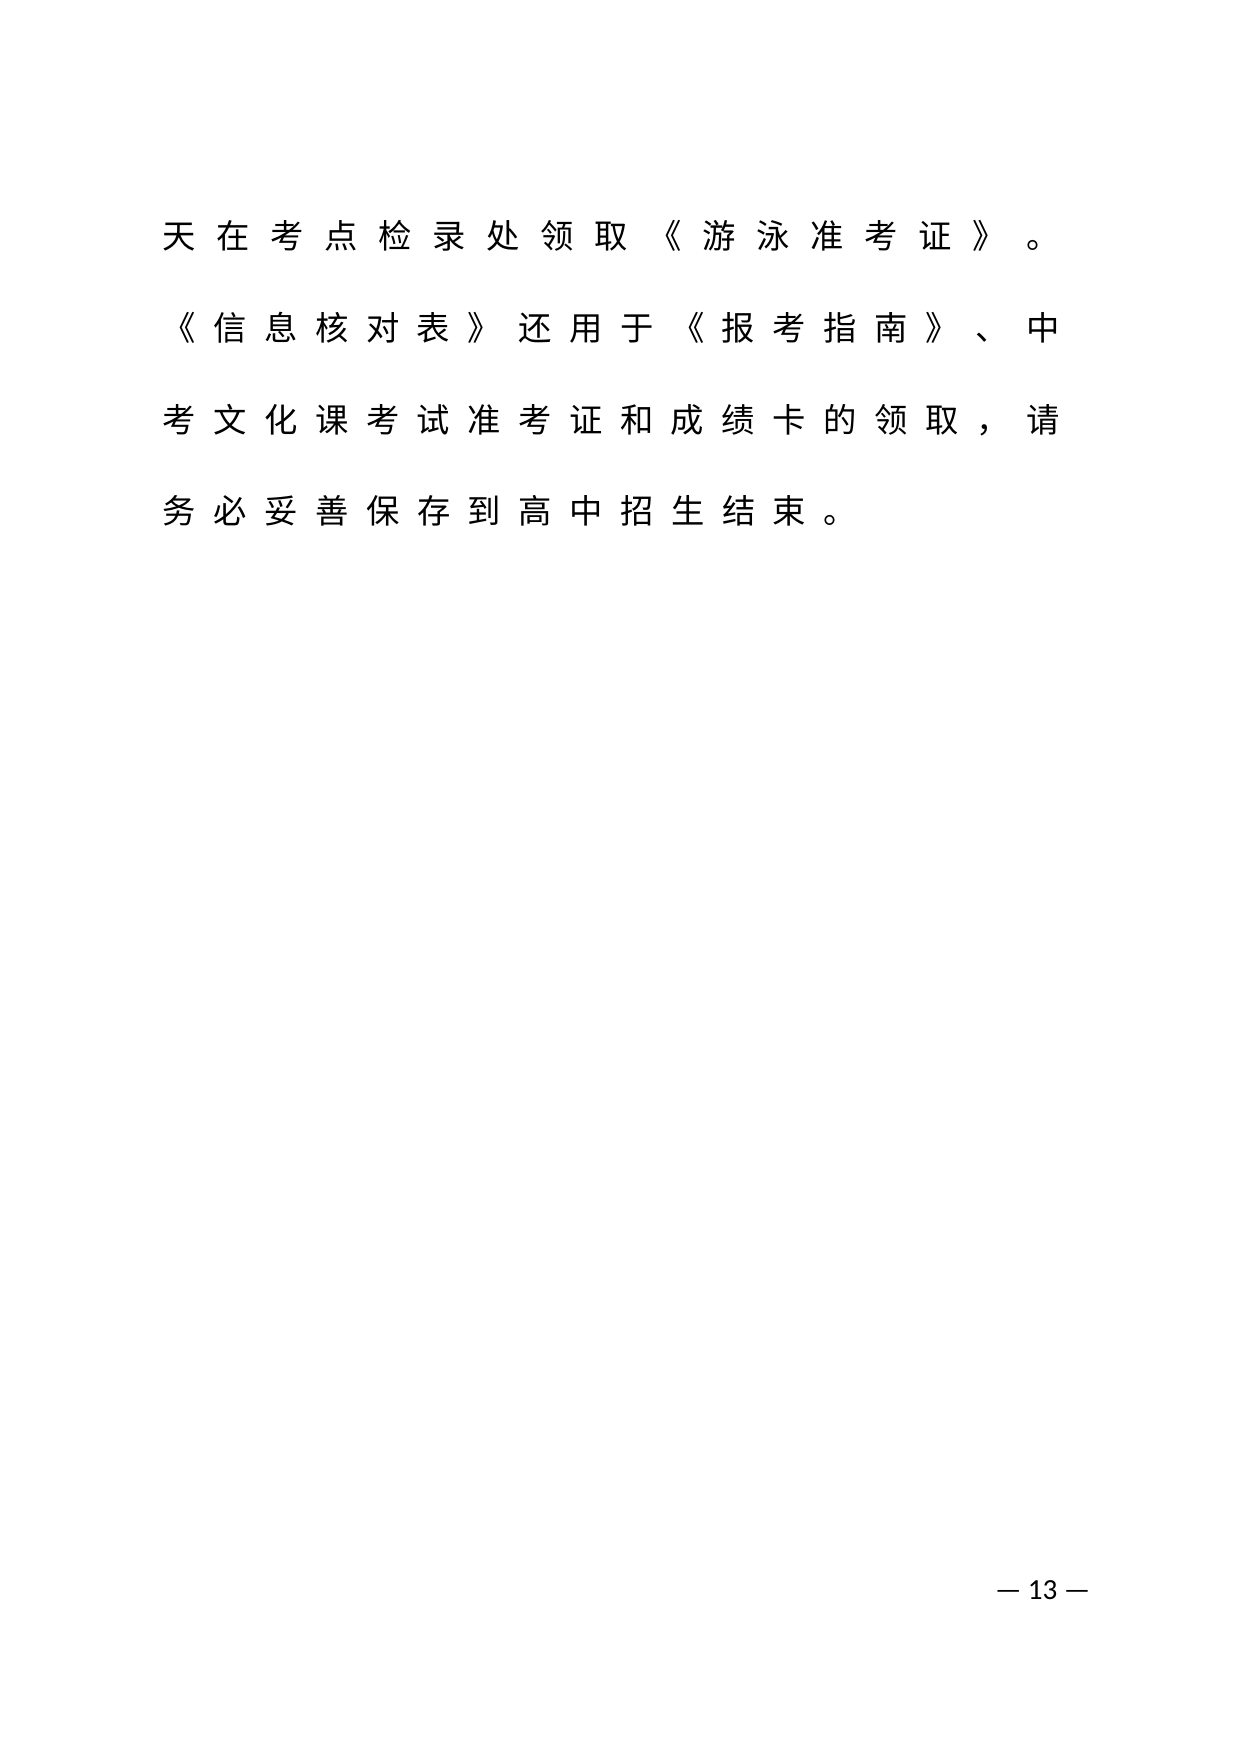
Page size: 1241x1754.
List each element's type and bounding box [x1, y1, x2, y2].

text [163, 188, 1078, 555]
